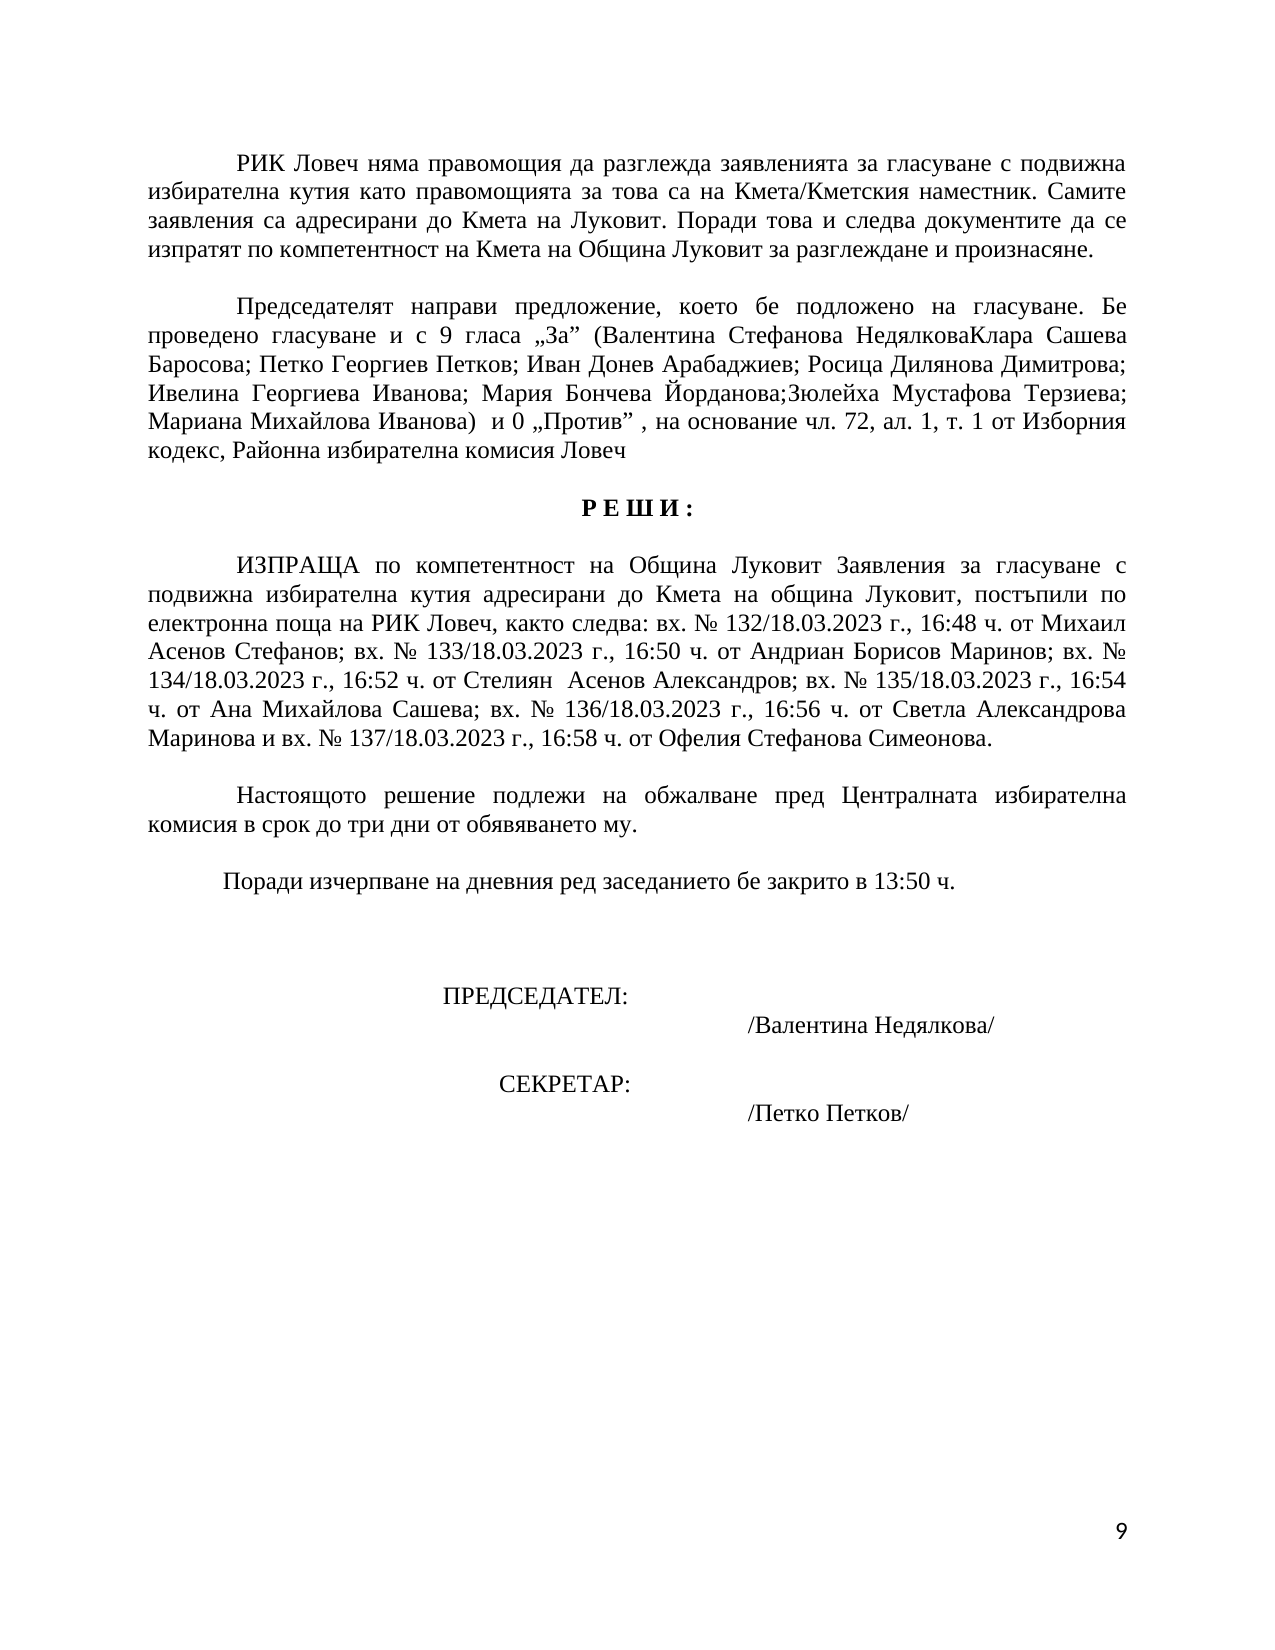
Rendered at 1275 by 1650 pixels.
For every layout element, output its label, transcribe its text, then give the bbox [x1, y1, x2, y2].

text ПРЕДСЕДАТЕЛ: [443, 981, 1127, 1010]
text Настоящото решение подлежи на обжалване пред Централната избирателна комисия в срок до три дни от обявяването му. [148, 780, 1127, 838]
text Председателят направи предложение, което бе подложено на гласуване. Бе проведено гласуване и с 9 гласа „За” (Валентина Стефанова НедялковаКлара Сашева Баросова; Петко Георгиев Петков; Иван Донев Арабаджиев; Росица Дилянова Димитрова; Ивелина Георгиева Иванова; Мария Бончева Йорданова;Зюлейха Мустафова Терзиева; Мариана Михайлова Иванова) и 0 „Против” , на основание чл. 72, ал. 1, т. 1 от Изборния кодекс, Районна избирателна комисия Ловеч [148, 291, 1127, 464]
text РИК Ловеч няма правомощия да разглежда заявленията за гласуване с подвижна избирателна кутия като правомощията за това са на Кмета/Кметския наместник. Самите заявления са адресирани до Кмета на Луковит. Поради това и следва документите да се изпратят по компетентност на Кмета на Община Луковит за разглеждане и произнасяне. [148, 148, 1127, 263]
text Р Е Ш И : [148, 493, 1127, 521]
text Поради изчерпване на дневния ред заседанието бе закрито в 13:50 ч. [148, 866, 1127, 895]
text СЕКРЕТАР: [443, 1069, 1127, 1098]
text /Петко Петков/ [148, 1098, 1127, 1127]
text /Валентина Недялкова/ [148, 1010, 1127, 1039]
text ИЗПРАЩА по компетентност на Община Луковит Заявления за гласуване с подвижна избирателна кутия адресирани до Кмета на община Луковит, постъпили по електронна поща на РИК Ловеч, както следва: вх. № 132/18.03.2023 г., 16:48 ч. от Михаил Асенов Стефанов; вх. № 133/18.03.2023 г., 16:50 ч. от Андриан Борисов Маринов; вх. № 134/18.03.2023 г., 16:52 ч. от Стелиян Асенов Александров; вх. № 135/18.03.2023 г., 16:54 ч. от Ана Михайлова Сашева; вх. № 136/18.03.2023 г., 16:56 ч. от Светла Александрова Маринова и вх. № 137/18.03.2023 г., 16:58 ч. от Офелия Стефанова Симеонова. [148, 550, 1127, 751]
